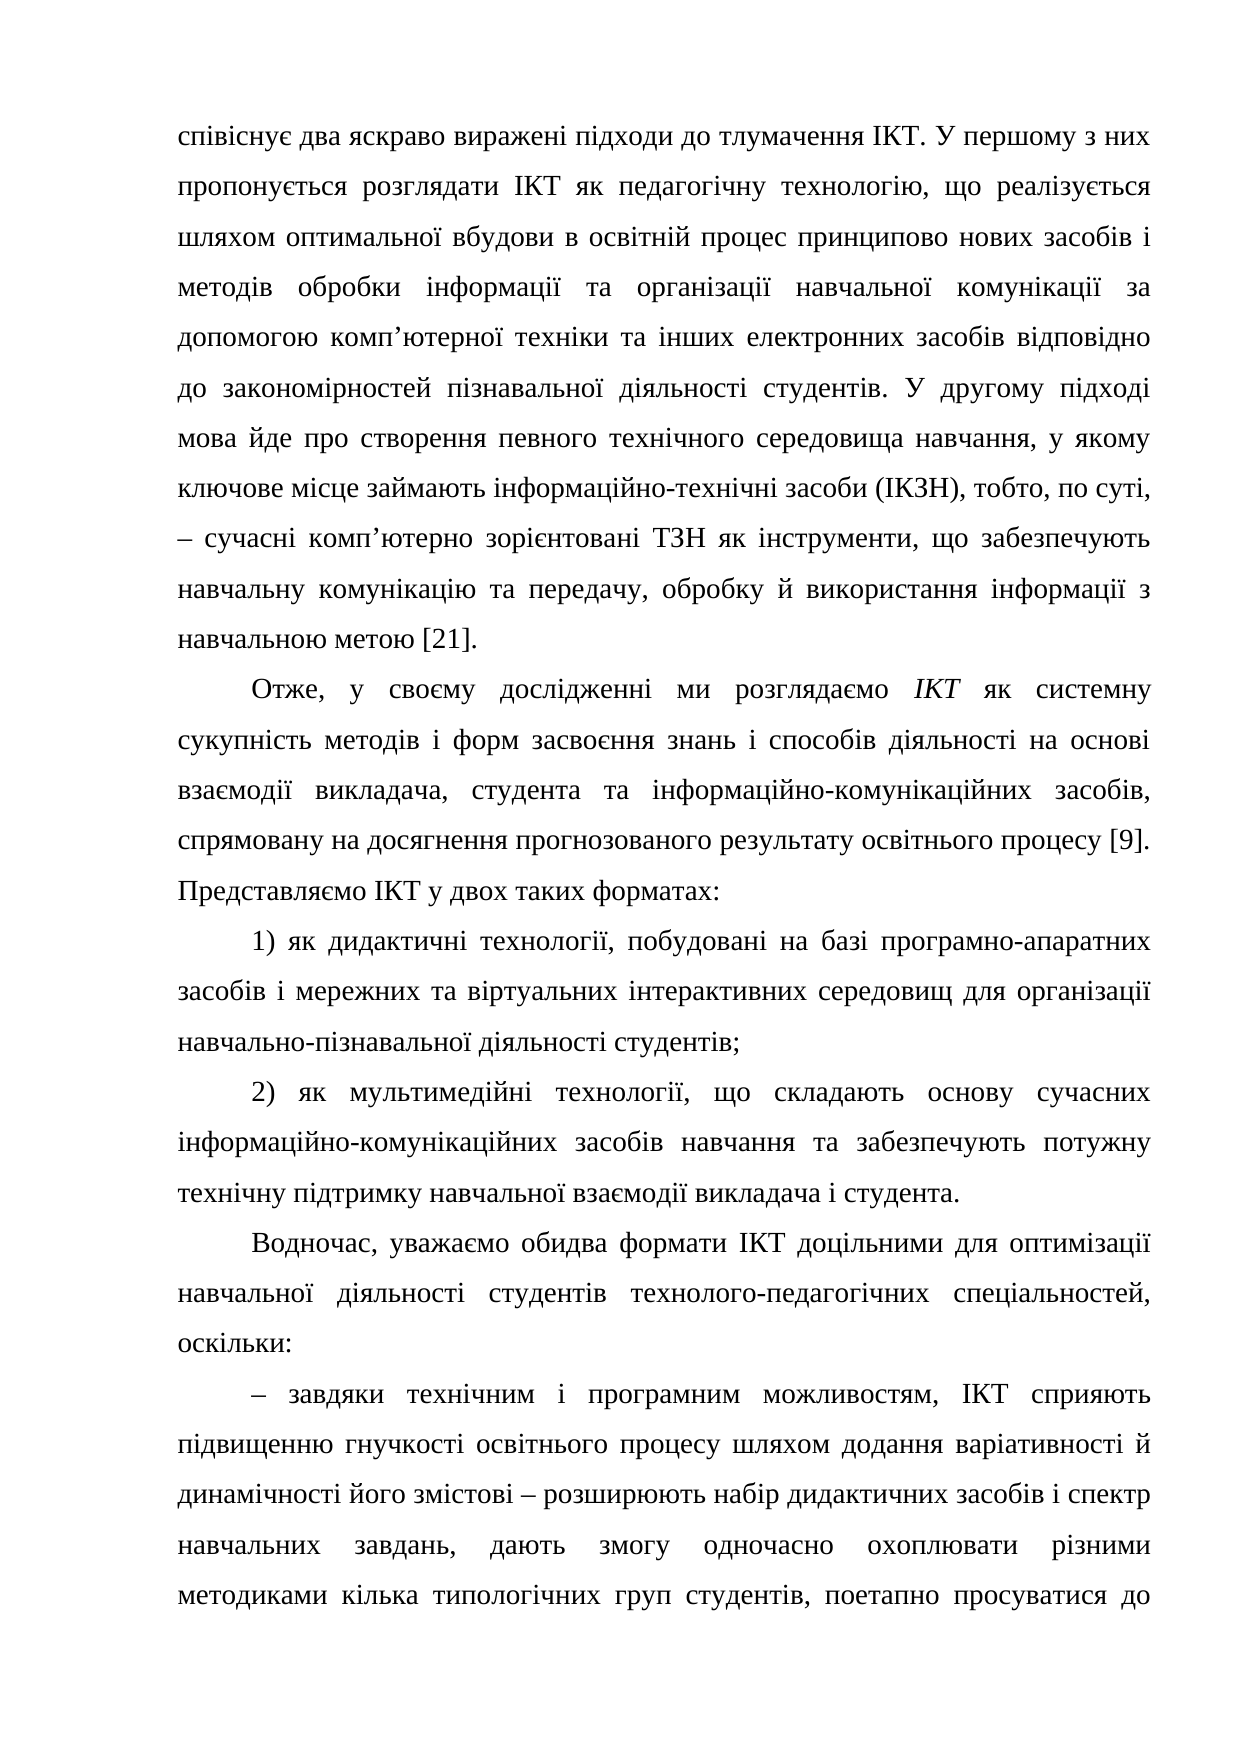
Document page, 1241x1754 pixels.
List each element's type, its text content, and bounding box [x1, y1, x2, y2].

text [177, 1376, 1152, 1611]
text 2) як мультимедійні технології, що складають основу сучасних інформаційно-комунікаційних засобів навчання та забезпечують потужну технічну підтримку навчальної взаємодії викладача і студента. [177, 1074, 1152, 1208]
text Водночас, уважаємо обидва формати ІКТ доцільними для оптимізації навчальної діяльності студентів технолого-педагогічних спеціальностей, оскільки: [177, 1225, 1152, 1359]
text Отже, у своєму дослідженні ми розглядаємо ІКТ як системну сукупність методів і форм засвоєння знань і способів діяльності на основі взаємодії викладача, студента та інформаційно-комунікаційних засобів, спрямовану на досягнення прогнозованого результату освітнього процесу [9]. Представляємо ІКТ у двох таких форматах: [177, 672, 1152, 906]
text 1) як дидактичні технології, побудовані на базі програмно-апаратних засобів і мережних та віртуальних інтерактивних середовищ для організації навчально-пізнавальної діяльності студентів; [177, 923, 1152, 1057]
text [177, 118, 1152, 655]
